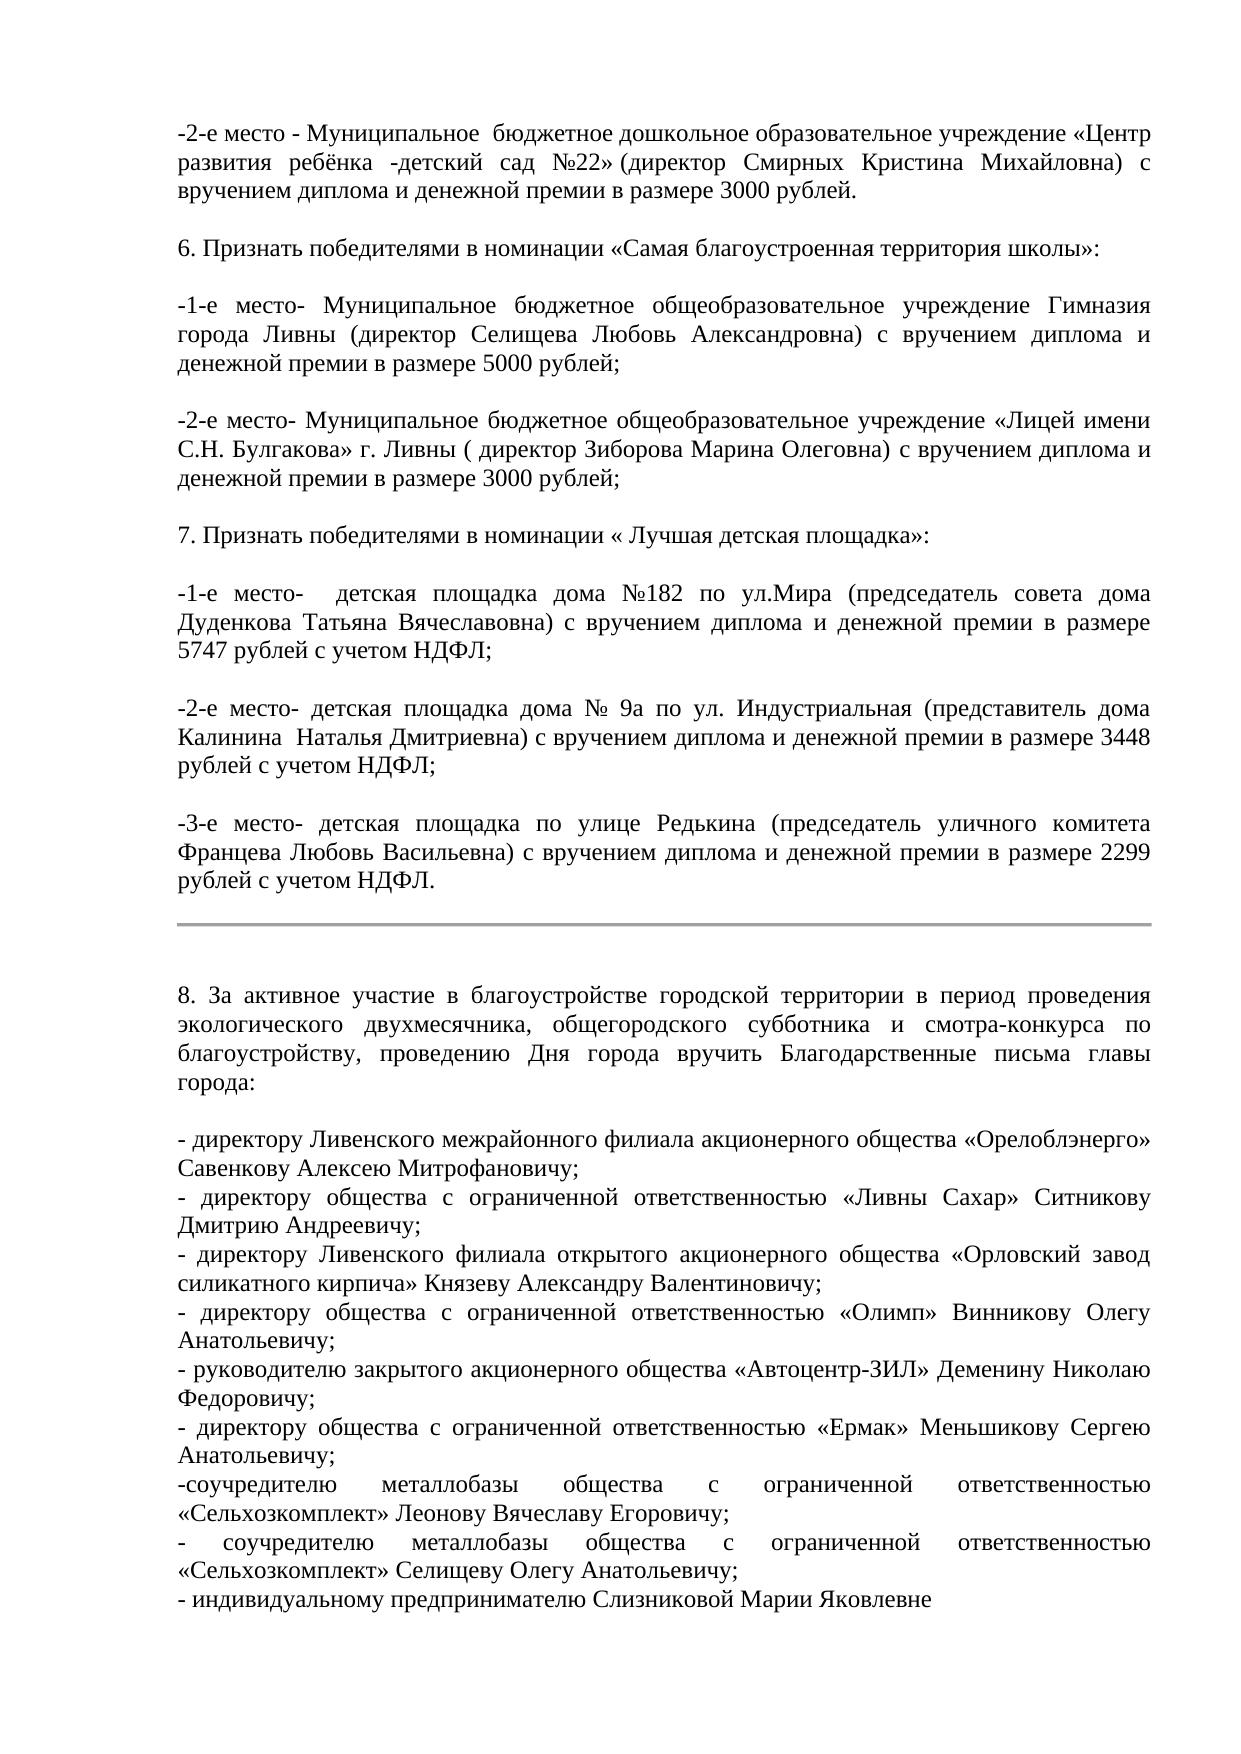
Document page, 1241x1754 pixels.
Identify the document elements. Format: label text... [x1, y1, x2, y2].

text 6. Признать победителями в номинации «Самая благоустроенная территория школы»: [177, 233, 1152, 262]
text - директору Ливенского межрайонного филиала акционерного общества «Орелоблэнерго» Савенкову Алексею Митрофановичу; [177, 1124, 1152, 1182]
text -2-е место- Муниципальное бюджетное общеобразовательное учреждение «Лицей имени С.Н. Булгакова» г. Ливны ( директор Зиборова Марина Олеговна) с вручением диплома и денежной премии в размере 3000 рублей; [177, 406, 1152, 492]
text -соучредителю металлобазы общества с ограниченной ответственностью «Сельхозкомплект» Леонову Вячеславу Егоровичу; [177, 1469, 1152, 1527]
text 7. Признать победителями в номинации « Лучшая детская площадка»: [177, 521, 1152, 549]
text -1-е место- Муниципальное бюджетное общеобразовательное учреждение Гимназия города Ливны (директор Селищева Любовь Александровна) с вручением диплома и денежной премии в размере 5000 рублей; [177, 291, 1152, 377]
text - директору общества с ограниченной ответственностью «Олимп» Винникову Олегу Анатольевичу; [177, 1297, 1152, 1354]
text - соучредителю металлобазы общества с ограниченной ответственностью «Сельхозкомплект» Селищеву Олегу Анатольевичу; [177, 1527, 1152, 1584]
text - индивидуальному предпринимателю Слизниковой Марии Яковлевне [177, 1584, 1152, 1613]
text -2-е место - Муниципальное бюджетное дошкольное образовательное учреждение «Центр развития ребёнка -детский сад №22» (директор Смирных Кристина Михайловна) с вручением диплома и денежной премии в размере 3000 рублей. [177, 118, 1152, 204]
text -2-е место- детская площадка дома № 9а по ул. Индустриальная (представитель дома Калинина Наталья Дмитриевна) с вручением диплома и денежной премии в размере 3448 рублей с учетом НДФЛ; [177, 693, 1152, 779]
text - директору общества с ограниченной ответственностью «Ермак» Меньшикову Сергею Анатольевичу; [177, 1412, 1152, 1469]
text - руководителю закрытого акционерного общества «Автоцентр-ЗИЛ» Деменину Николаю Федоровичу; [177, 1354, 1152, 1412]
text -1-е место- детская площадка дома №182 по ул.Мира (председатель совета дома Дуденкова Татьяна Вячеславовна) с вручением диплома и денежной премии в размере 5747 рублей с учетом НДФЛ; [177, 578, 1152, 664]
text - директору общества с ограниченной ответственностью «Ливны Сахар» Ситникову Дмитрию Андреевичу; [177, 1182, 1152, 1239]
text - директору Ливенского филиала открытого акционерного общества «Орловский завод силикатного кирпича» Князеву Александру Валентиновичу; [177, 1239, 1152, 1297]
text -3-е место- детская площадка по улице Редькина (председатель уличного комитета Францева Любовь Васильевна) с вручением диплома и денежной премии в размере 2299 рублей с учетом НДФЛ. [177, 808, 1152, 894]
text 8. За активное участие в благоустройстве городской территории в период проведения экологического двухмесячника, общегородского субботника и смотра-конкурса по благоустройству, проведению Дня города вручить Благодарственные письма главы города: [177, 981, 1152, 1096]
